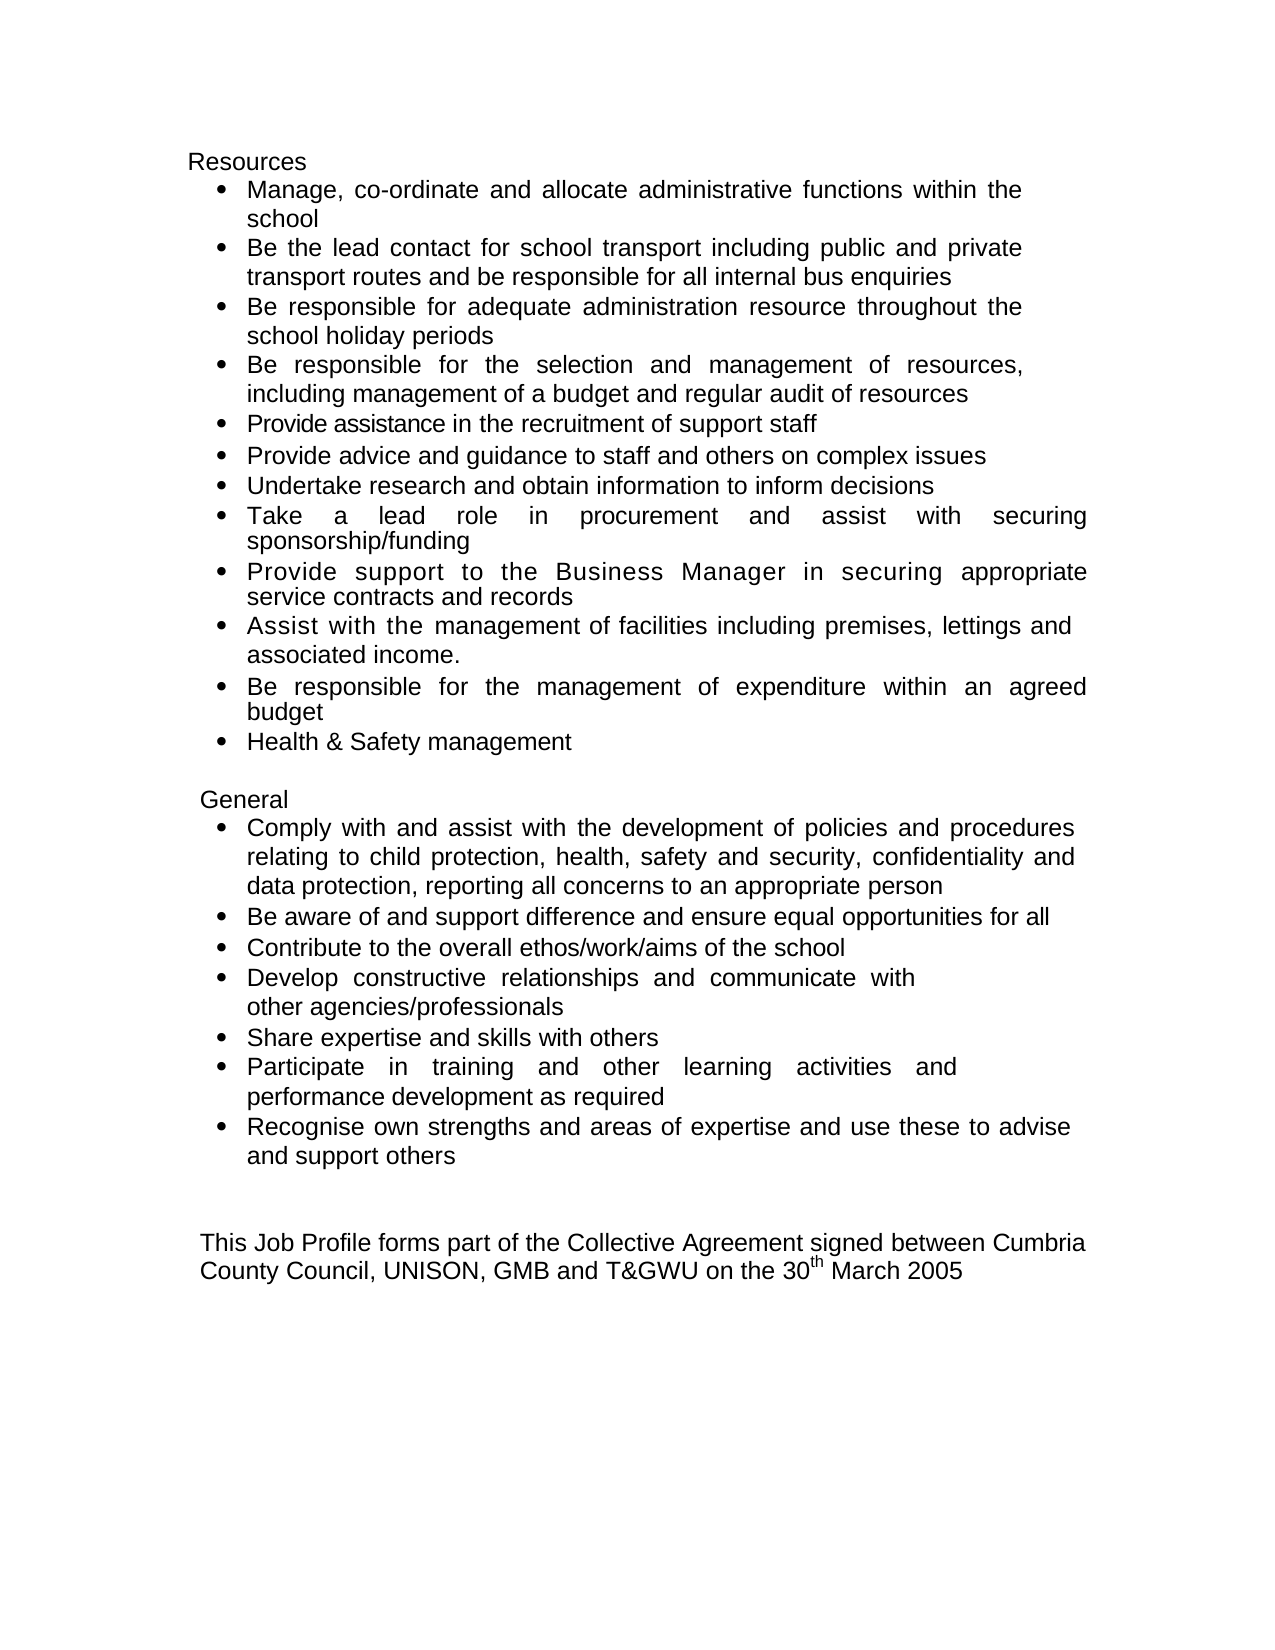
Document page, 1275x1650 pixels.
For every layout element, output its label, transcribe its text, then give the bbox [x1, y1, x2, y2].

text Resources [187, 150, 1087, 175]
list Assist with the management of facilities including premises, lettings and associated income. [217, 611, 1072, 670]
list Be responsible for the selection and management of resources, including management of a budget and regular audit of resources [217, 350, 1024, 408]
list Provide support to the Business Manager in securing appropriate service contracts and records [217, 560, 1087, 610]
list Take a lead role in procurement and assist with securing sponsorship/funding [217, 504, 1087, 554]
list Manage, co-ordinate and allocate administrative functions within the school [217, 175, 1024, 233]
list Be the lead contact for school transport including public and private transport routes and be responsible for all internal bus enquiries [217, 233, 1024, 292]
list Contribute to the overall ethos/work/aims of the school [217, 936, 1087, 961]
list Be responsible for the management of expenditure within an agreed budget [217, 675, 1087, 725]
text General [199, 788, 1087, 813]
text This Job Profile forms part of the Collective Agreement signed between [199, 1231, 1087, 1256]
list Share expertise and skills with others [217, 1026, 1087, 1051]
text County Council, UNISON, GMB and T&GWU on the 30th March 2005 [199, 1257, 1087, 1285]
list Recognise own strengths and areas of expertise and use these to advise and support others [217, 1112, 1071, 1170]
list Develop constructive relationships and communicate with other agencies/professionals [217, 963, 916, 1021]
list Provide advice and guidance to staff and others on complex issues [217, 444, 1087, 469]
list Be aware of and support difference and ensure equal opportunities for all [217, 906, 1087, 931]
list Provide assistance in the recruitment of support staff [217, 409, 960, 438]
list Health & Safety management [217, 731, 1087, 756]
list Comply with and assist with the development of policies and procedures relating to child protection, health, safety and security, confidentiality and data protection, reporting all concerns to an appropriate person [217, 813, 1075, 901]
list Participate in training and other learning activities and performance development as required [217, 1052, 957, 1111]
list Be responsible for adequate administration resource throughout the school holiday periods [217, 292, 1024, 350]
list Undertake research and obtain information to inform decisions [217, 474, 1087, 499]
